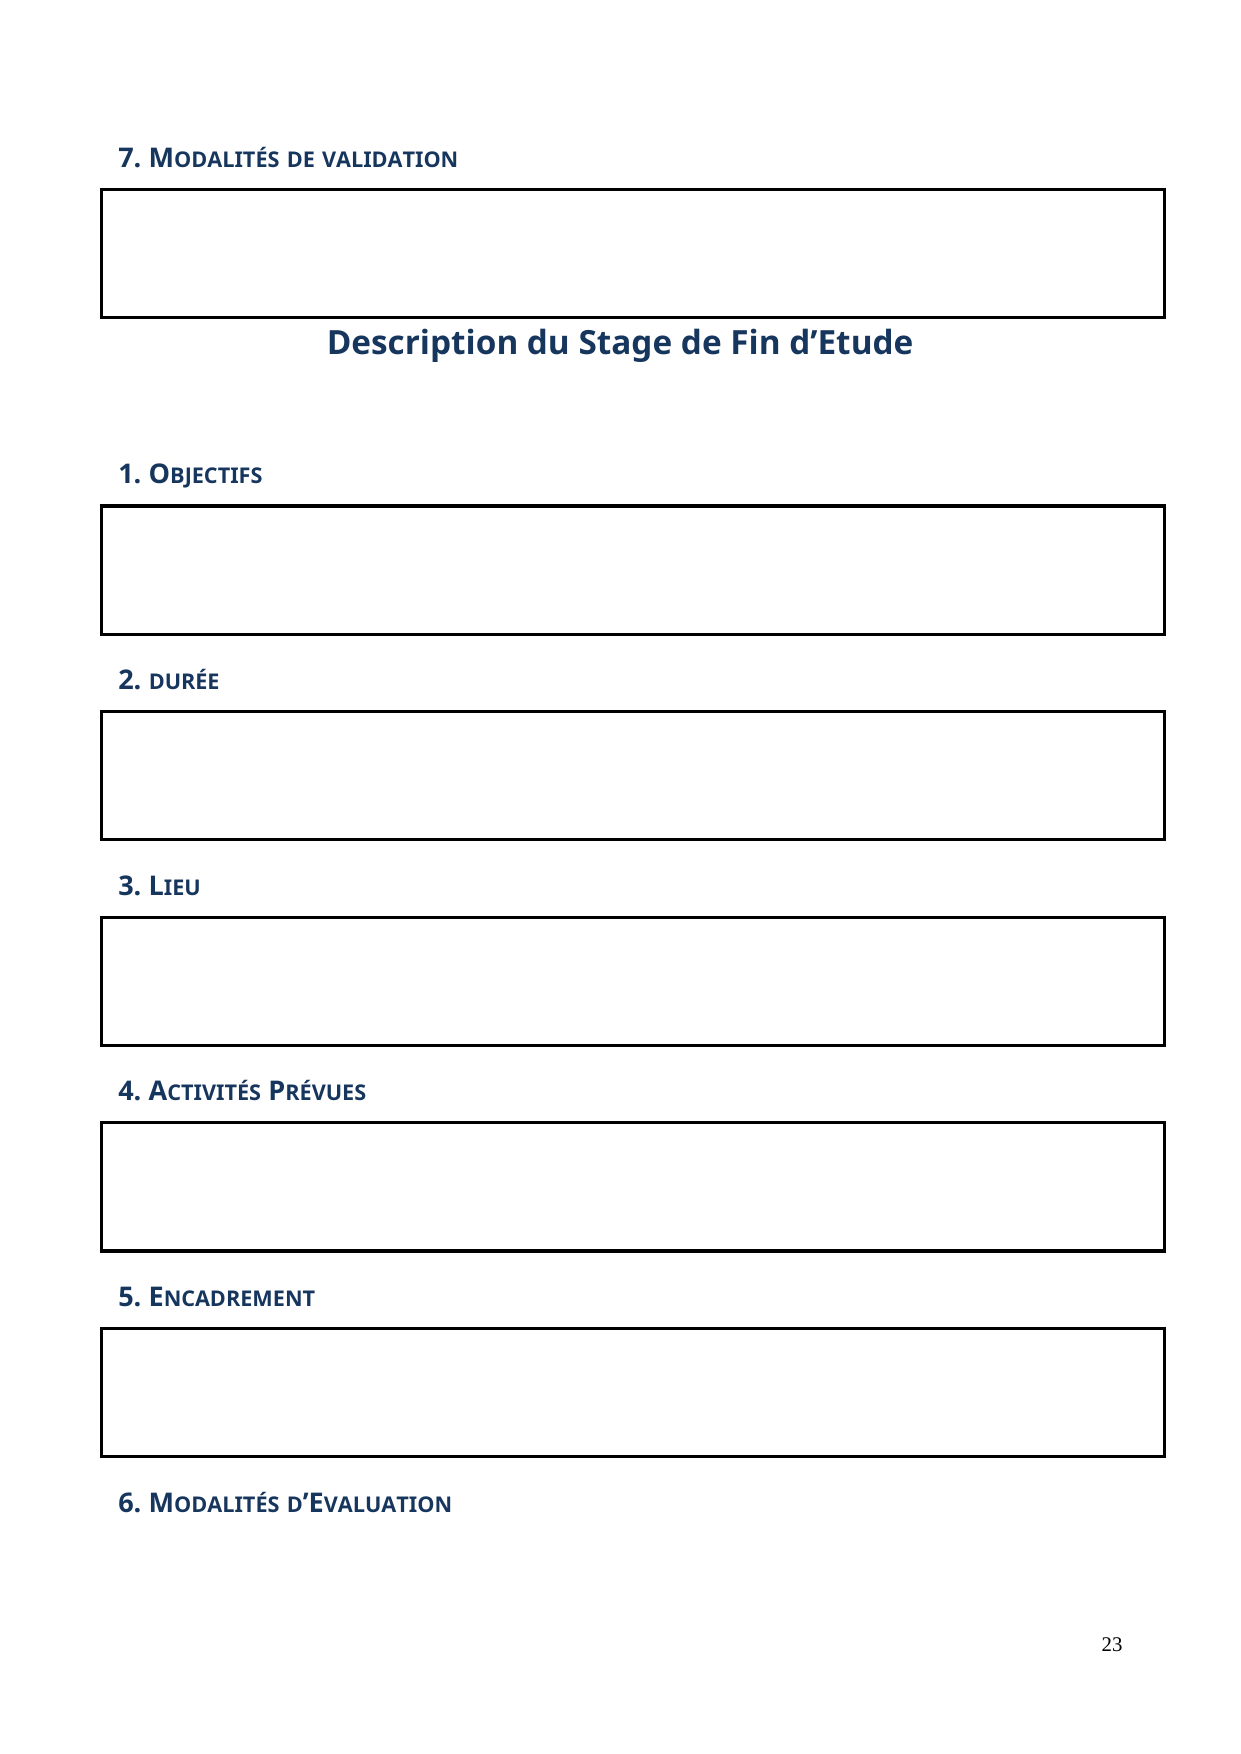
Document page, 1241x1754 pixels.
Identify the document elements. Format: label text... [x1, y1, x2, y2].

text 6. Modalités d’Evaluation [118, 1483, 1122, 1520]
text 3. Lieu [118, 866, 1122, 903]
text 2. durée [118, 661, 1122, 697]
table_header [103, 191, 1163, 316]
text Description du Stage de Fin d’Etude [118, 319, 1122, 364]
table_header [103, 919, 1163, 1044]
table_header [103, 1124, 1163, 1249]
text 7. Modalités de validation [118, 138, 1122, 175]
text 1. Objectifs [118, 455, 1122, 492]
text 5. Encadrement [118, 1277, 1122, 1314]
table_header [103, 1330, 1163, 1455]
table_header [103, 713, 1163, 838]
text 4. Activités Prévues [118, 1072, 1122, 1109]
table_header [103, 508, 1163, 632]
